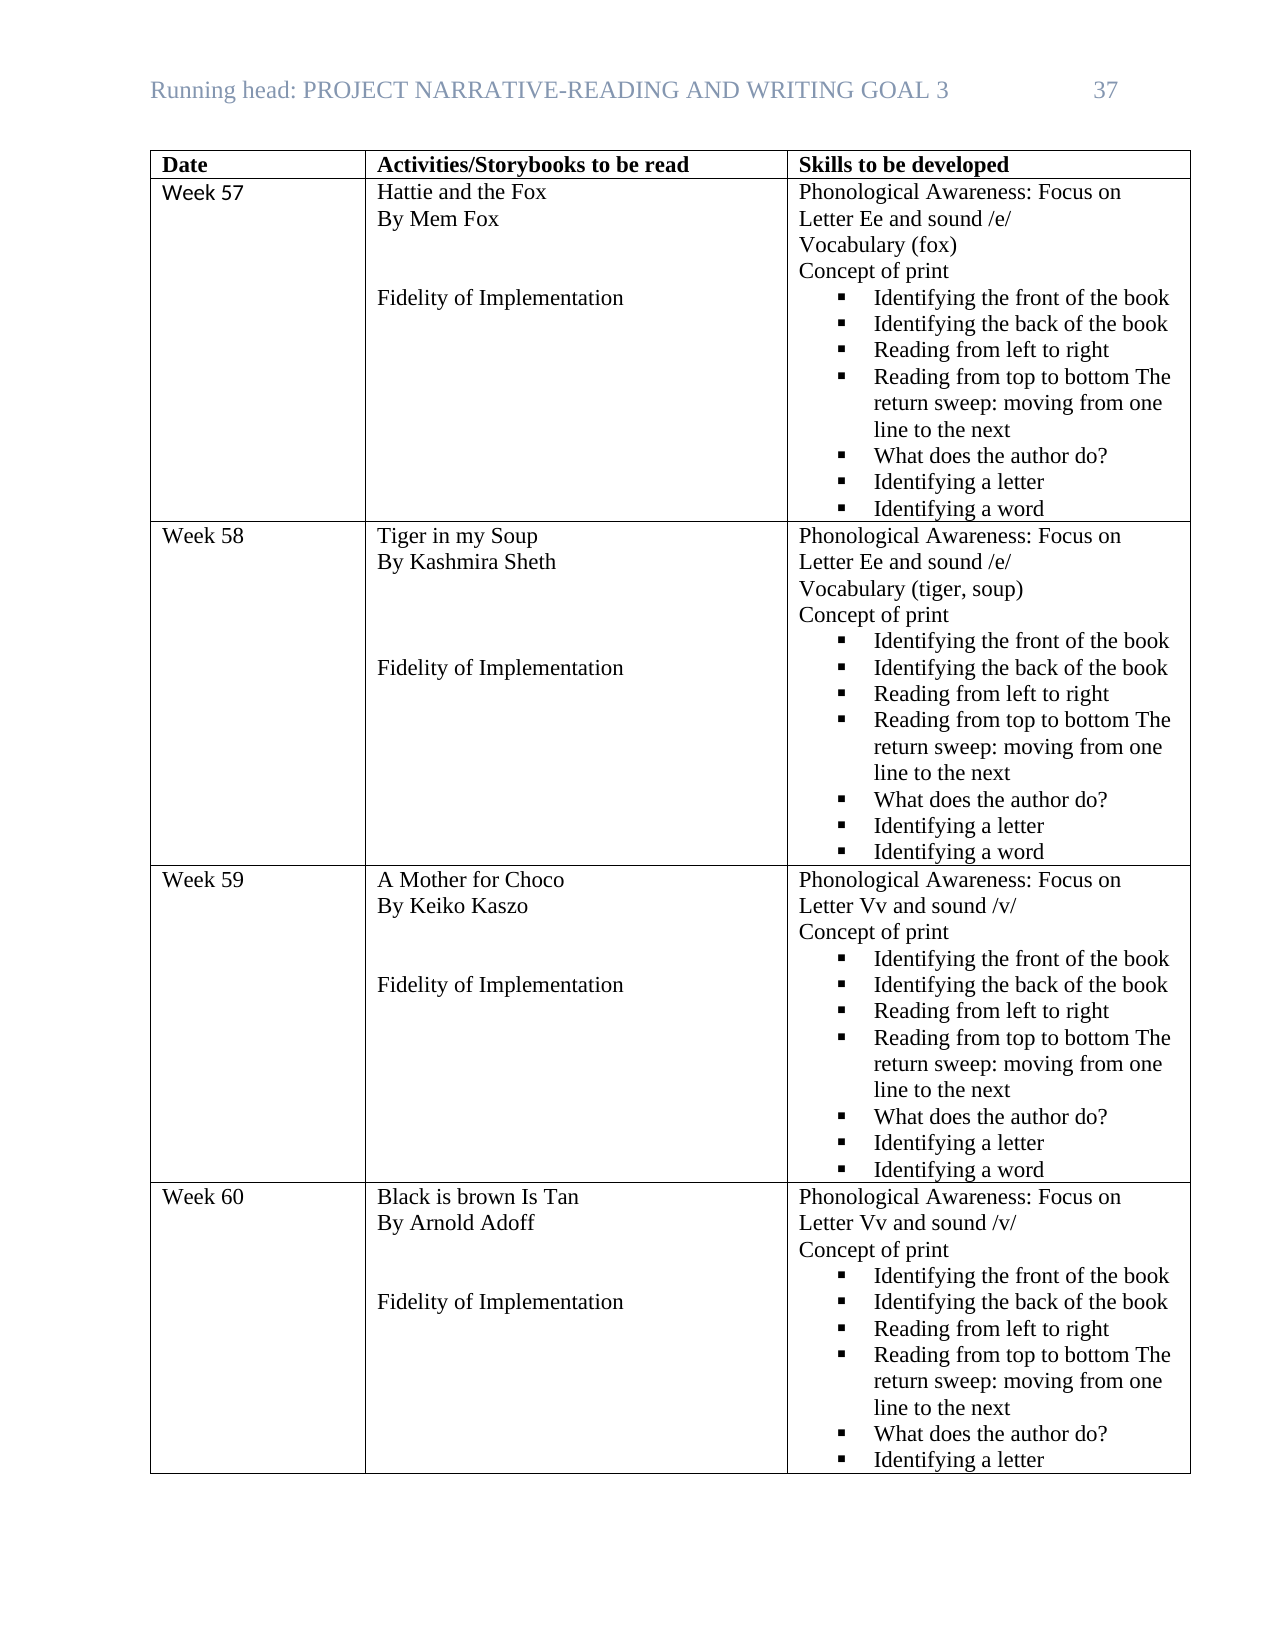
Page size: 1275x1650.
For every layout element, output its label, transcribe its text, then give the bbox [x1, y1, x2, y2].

table_cell Date [151, 151, 365, 177]
table_cell Phonological Awareness: Focus on Letter Vv and sound /v/ Concept of print Identifying the front of the book Identifying the back of the book Reading from left to right Reading from top to bottom The return sweep: moving from one line to the next What does the author do? Identifying a letter [788, 1183, 1190, 1473]
table_cell Week 59 [151, 866, 365, 1182]
table_cell Week 58 [151, 522, 365, 865]
table_cell Skills to be developed [788, 151, 1190, 177]
table_cell Tiger in my Soup By Kashmira Sheth Fidelity of Implementation [366, 522, 787, 865]
table_cell Phonological Awareness: Focus on Letter Vv and sound /v/ Concept of print Identifying the front of the book Identifying the back of the book Reading from left to right Reading from top to bottom The return sweep: moving from one line to the next What does the author do? Identifying a letter Identifying a word [788, 866, 1190, 1182]
table_cell Week 57 [151, 179, 365, 521]
table_cell Week 60 [151, 1183, 365, 1473]
table_cell Black is brown Is Tan By Arnold Adoff Fidelity of Implementation [366, 1183, 787, 1473]
table_cell A Mother for Choco By Keiko Kaszo Fidelity of Implementation [366, 866, 787, 1182]
table_cell Phonological Awareness: Focus on Letter Ee and sound /e/ Vocabulary (fox) Concept of print Identifying the front of the book Identifying the back of the book Reading from left to right Reading from top to bottom The return sweep: moving from one line to the next What does the author do? Identifying a letter Identifying a word [788, 179, 1190, 521]
table_cell Activities/Storybooks to be read [366, 151, 787, 177]
table_cell Phonological Awareness: Focus on Letter Ee and sound /e/ Vocabulary (tiger, soup) Concept of print Identifying the front of the book Identifying the back of the book Reading from left to right Reading from top to bottom The return sweep: moving from one line to the next What does the author do? Identifying a letter Identifying a word [788, 522, 1190, 865]
table_cell Hattie and the Fox By Mem Fox Fidelity of Implementation [366, 179, 787, 521]
